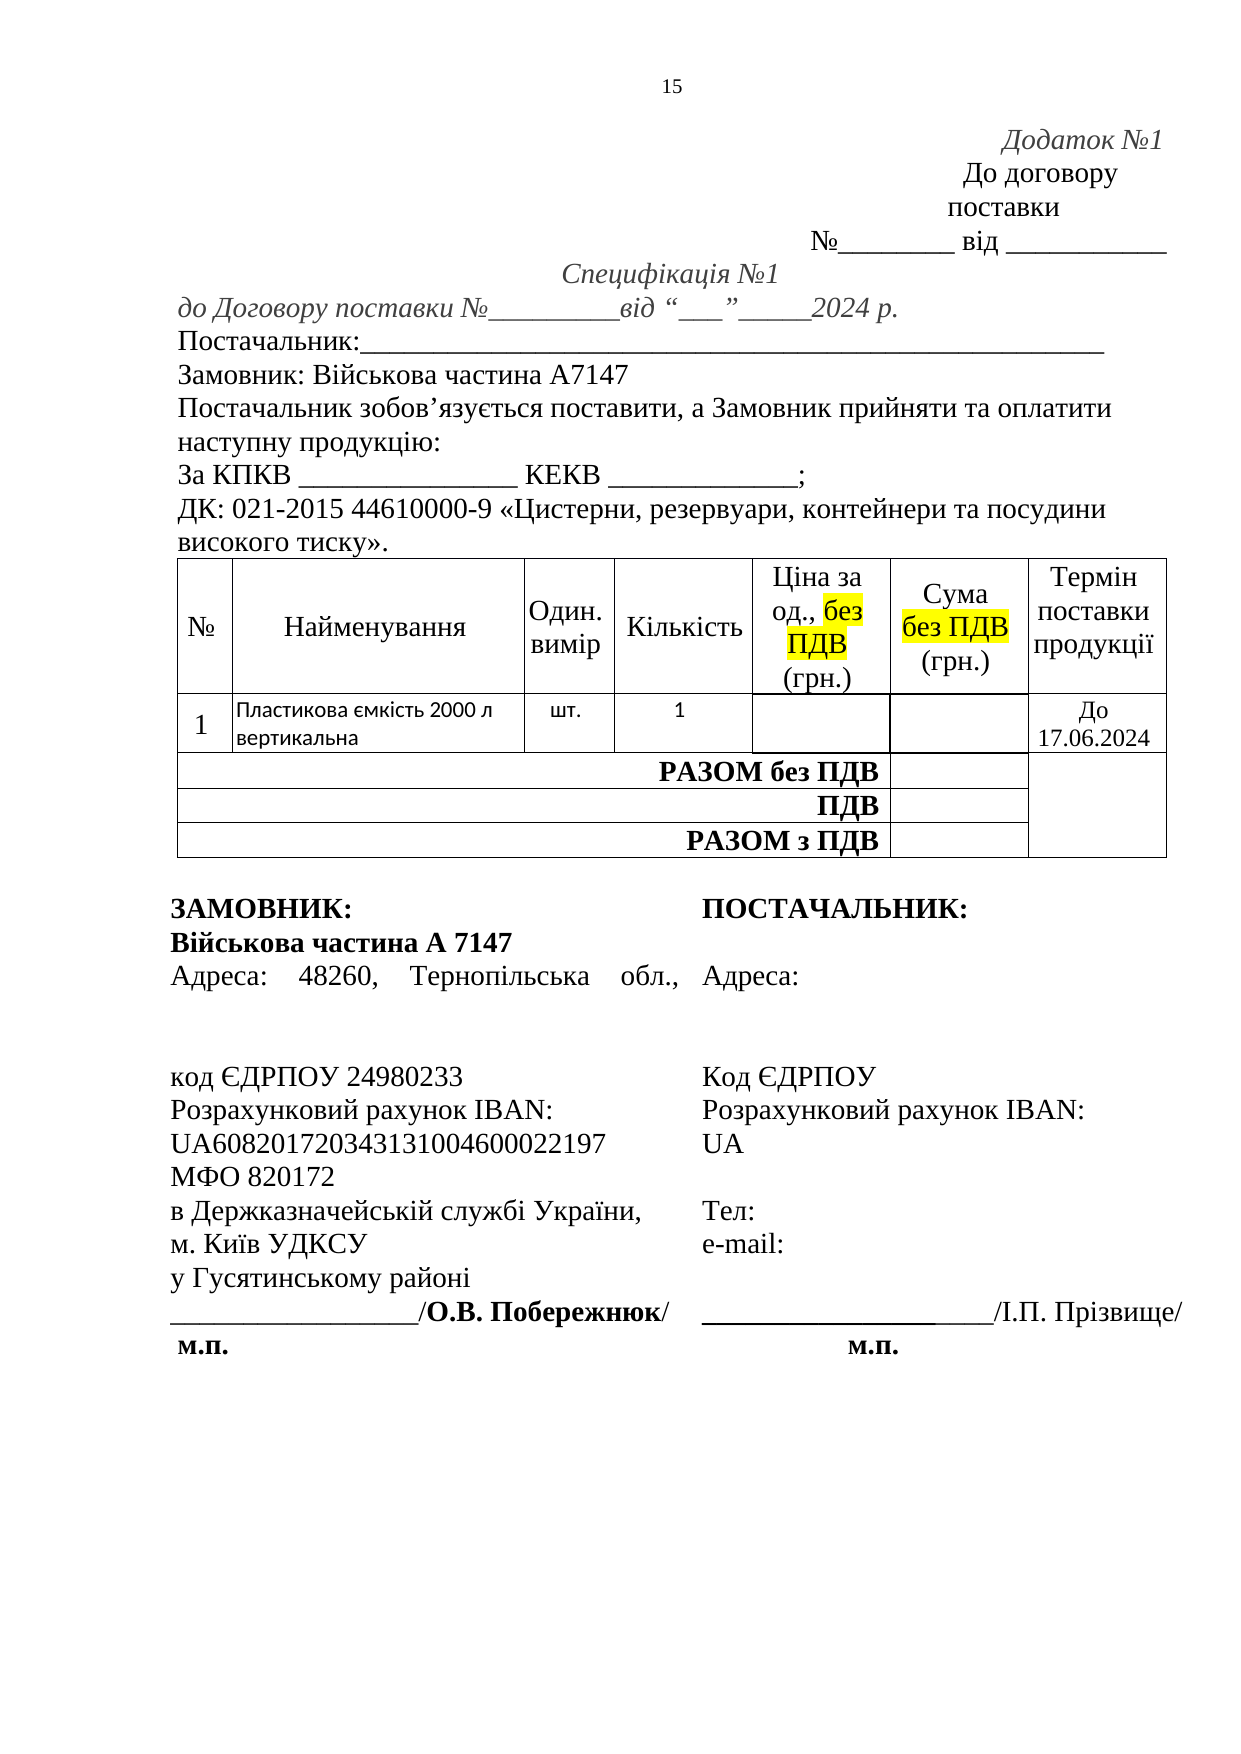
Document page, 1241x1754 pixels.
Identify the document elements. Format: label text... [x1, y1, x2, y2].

table_header Ціна за од., без ПДВ (грн.) [753, 559, 890, 693]
table_cell Пластикова ємкість 2000 л вертикальна [233, 694, 524, 752]
table_cell [891, 695, 1028, 752]
table_cell До 17.06.2024 [1029, 694, 1166, 752]
table_cell 1 [178, 694, 232, 752]
table_header Сума без ПДВ (грн.) [891, 559, 1028, 693]
text За КПКВ _______________ КЕКВ _____________; [177, 457, 1166, 491]
table_header № [178, 559, 232, 693]
table_cell [891, 754, 1028, 787]
table_cell [891, 823, 1028, 857]
table_cell 1 [615, 694, 752, 752]
subtitle Додаток №1 [177, 122, 1166, 156]
table_cell [1029, 753, 1166, 857]
table_cell ПДВ [178, 789, 890, 822]
table_cell РАЗОМ без ПДВ [178, 753, 890, 787]
text ДК: 021-2015 44610000-9 «Цистерни, резервуари, контейнери та посудини високого тиску». [177, 491, 1166, 558]
table_header Термін поставки продукції [1029, 559, 1166, 693]
table_header ЗАМОВНИК: Військова частина А 7147 Адреса: 48260, Тернопільська обл., Чортківський район, м. Копичинці, вул. Шевченка, 96 код ЄДРПОУ 24980233 Розрахунковий рахунок IBAN: UA608201720343131004600022197 МФО 820172 в Держказначейській службі України, м. Київ УДКСУ у Гусятинському районі _________________/О.В. Побережнюк/ м.п. [159, 891, 691, 1361]
table_header Найменування [233, 559, 524, 693]
subtitle Специфікація №1 [177, 256, 1166, 290]
table_header Кількість [615, 559, 752, 693]
text №________ від ___________ [177, 223, 1166, 256]
table_header Один. вимір [525, 559, 614, 693]
table_cell РАЗОМ з ПДВ [178, 823, 890, 857]
text Замовник: Військова частина А7147 [177, 357, 1166, 390]
table_cell шт. [525, 694, 614, 752]
text Постачальник зобов’язується поставити, а Замовник прийняти та оплатити наступну продукцію: [177, 390, 1166, 457]
subtitle до Договору поставки №_________від “___”_____2024 р. [177, 290, 1166, 323]
table_header ПОСТАЧАЛЬНИК: Адреса: Код ЄДРПОУ Розрахунковий рахунок IBAN: UA Тел: e-mail: ____________________/І.П. Прізвище/ м.п. [691, 891, 1222, 1361]
table_cell [891, 789, 1028, 822]
text Постачальник:___________________________________________________ [177, 323, 1166, 357]
table_cell [753, 695, 889, 752]
text До договору поставки [841, 156, 1166, 223]
